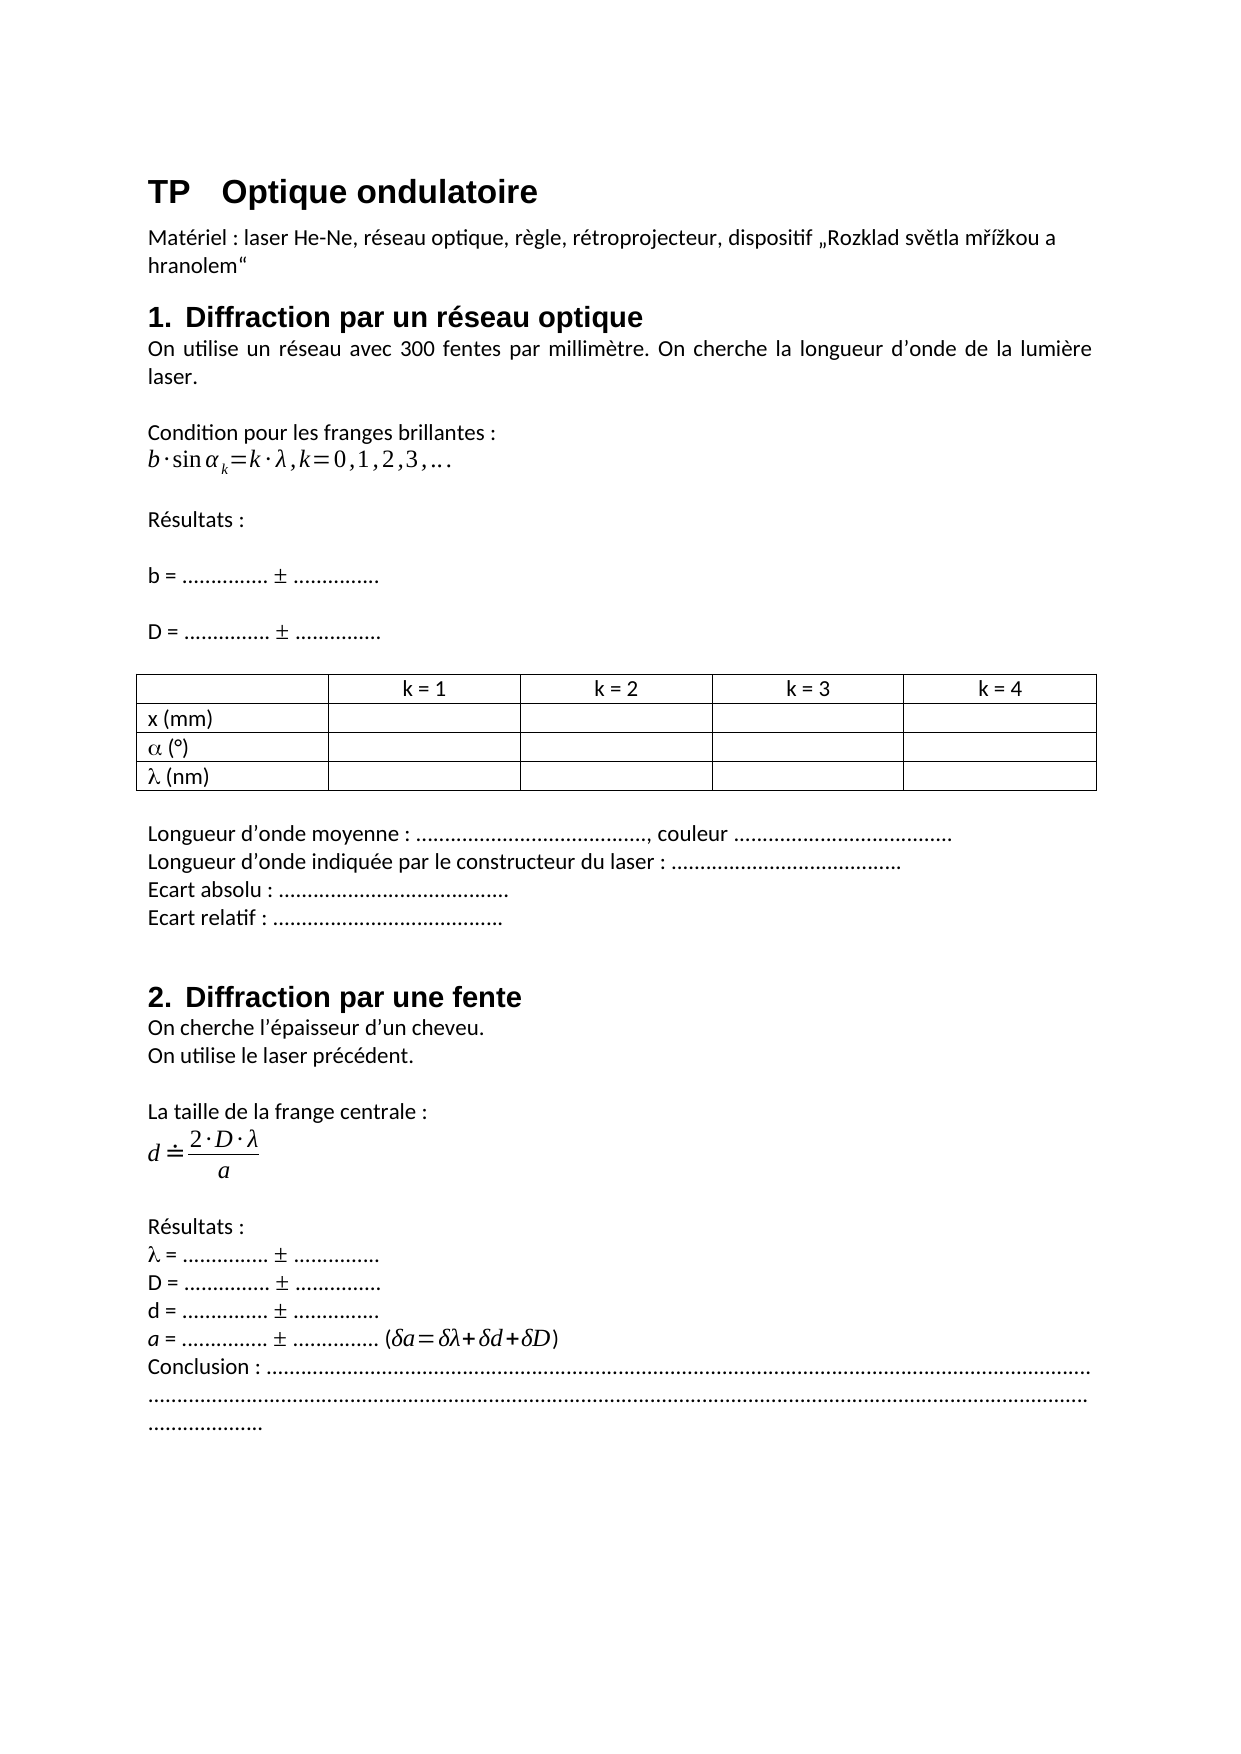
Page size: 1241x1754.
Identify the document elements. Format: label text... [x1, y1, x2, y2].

table_cell [329, 733, 520, 761]
text Longueur d’onde indiquée par le constructeur du laser : ........................................ [148, 847, 1093, 875]
text  = ............... ............... [148, 1240, 1093, 1268]
table_header k = 3 [713, 675, 903, 703]
table_cell [521, 704, 712, 732]
subtitle Diffraction par un réseau optique [148, 300, 1093, 334]
table_cell [713, 704, 903, 732]
table_cell [904, 733, 1096, 761]
table_header k = 1 [329, 675, 520, 703]
table_header k = 2 [521, 675, 712, 703]
table_cell [904, 762, 1096, 790]
table_cell [713, 762, 903, 790]
text b = ............... ............... [148, 561, 1093, 589]
text Longueur d’onde moyenne : ........................................, couleur ...................................... [148, 819, 1093, 847]
text Conclusion : ...................................................................................................................................................................................................................................................................................................................................... [148, 1352, 1093, 1437]
text Matériel : laser He-Ne, réseau optique, règle, rétroprojecteur, dispositif „Rozklad světla mřížkou a hranolem“ [148, 223, 1093, 279]
text Résultats : [148, 1212, 1093, 1240]
table_cell  (°) [137, 733, 328, 761]
text a = ............... ............... () [148, 1324, 1093, 1352]
text La taille de la frange centrale : [148, 1097, 1093, 1125]
table_cell x (mm) [137, 704, 328, 732]
text D = ............... ............... [148, 617, 1093, 646]
table_cell [904, 704, 1096, 732]
table_header k = 4 [904, 675, 1096, 703]
table_cell [521, 733, 712, 761]
text D = ............... ............... [148, 1268, 1093, 1296]
text On cherche l’épaisseur d’un cheveu. [148, 1013, 1093, 1041]
table_cell [329, 762, 520, 790]
table_cell  (nm) [137, 762, 328, 790]
table_cell [713, 733, 903, 761]
subtitle TP Optique ondulatoire [148, 173, 1093, 211]
table_cell [329, 704, 520, 732]
table_cell [521, 762, 712, 790]
text Ecart absolu : ........................................ [148, 875, 1093, 903]
text Condition pour les franges brillantes : [148, 418, 1093, 446]
subtitle Diffraction par une fente [148, 980, 1093, 1013]
text d = ............... ............... [148, 1296, 1093, 1324]
table_header [137, 675, 328, 703]
text Résultats : [148, 505, 1093, 533]
text On utilise le laser précédent. [148, 1041, 1093, 1069]
text Ecart relatif : ........................................ [148, 903, 1093, 931]
text On utilise un réseau avec 300 fentes par millimètre. On cherche la longueur d’onde de la lumière laser. [148, 334, 1093, 390]
